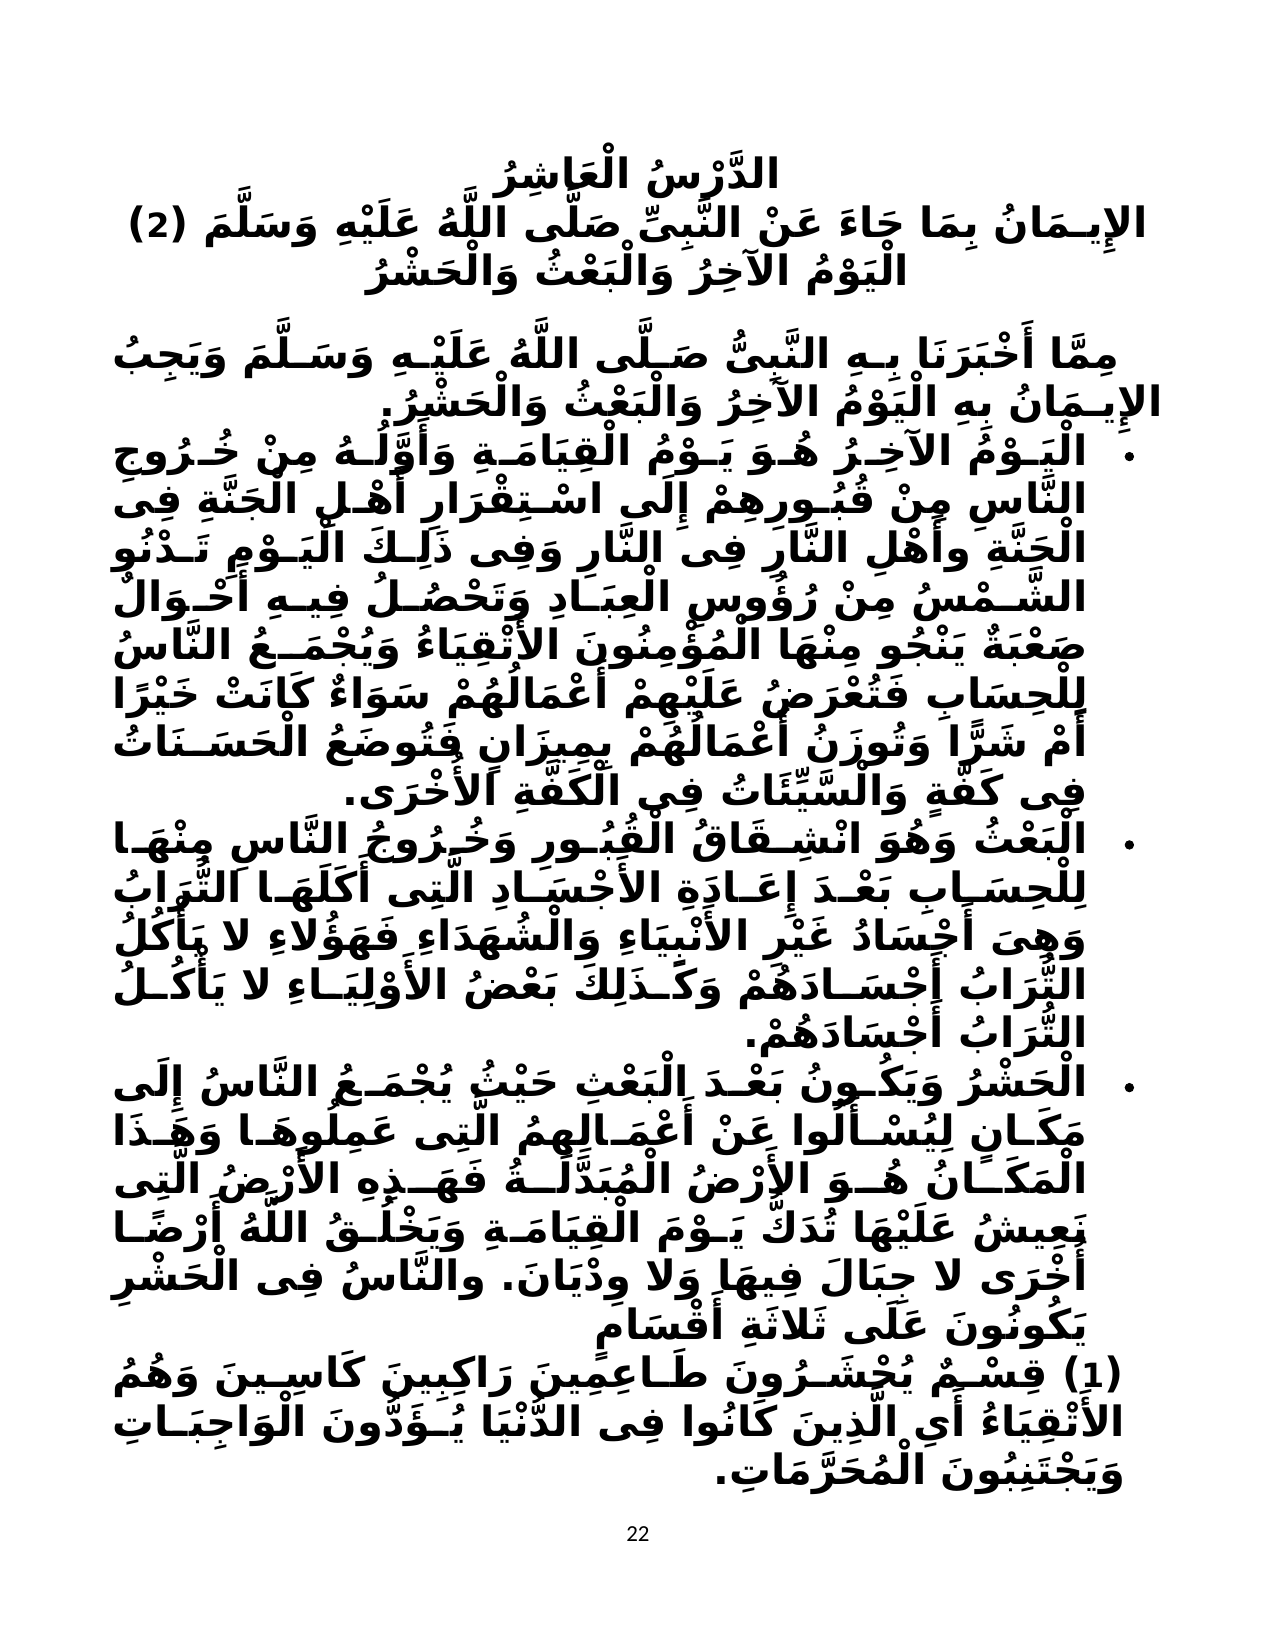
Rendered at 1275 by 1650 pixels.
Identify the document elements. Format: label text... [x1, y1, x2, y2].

list الْبَعْثُ وَهُوَ انْشِقَاقُ الْقُبُورِ وَخُرُوجُ النَّاسِ مِنْهَا لِلْحِسَابِ بَعْدَ إِعَادَةِ الأَجْسَادِ الَّتِى أَكَلَهَا التُّرَابُ وَهِىَ أَجْسَادُ غَيْرِ الأَنْبِيَاءِ وَالْشُهَدَاءِ فَهَؤُلاءِ لا يَأْكُلُ التُّرَابُ أَجْسَادَهُمْ وَكَذَلِكَ بَعْضُ الأَوْلِيَاءِ لا يَأْكُلُ التُّرَابُ أَجْسَادَهُمْ. [112, 815, 1125, 1058]
text مِمَّا أَخْبَرَنَا بِهِ النَّبِىُّ صَلَّى اللَّهُ عَلَيْهِ وَسَلَّمَ وَيَجِبُ الإِيـمَانُ بِهِ الْيَوْمُ الآخِرُ وَالْبَعْثُ وَالْحَشْرُ. [112, 330, 1162, 427]
list الْيَوْمُ الآخِرُ هُوَ يَوْمُ الْقِيَامَةِ وَأَوَّلُهُ مِنْ خُرُوجِ النَّاسِ مِنْ قُبُورِهِمْ إِلَى اسْتِقْرَارِ أَهْلِ الْجَنَّةِ فِى الْجَنَّةِ وأَهْلِ النَّارِ فِى النَّارِ وَفِى ذَلِكَ الْيَوْمِ تَدْنُو الشَّمْسُ مِنْ رُؤُوسِ الْعِبَادِ وَتَحْصُلُ فِيهِ أَحْوَالٌ صَعْبَةٌ يَنْجُو مِنْهَا الْمُؤْمِنُونَ الأَتْقِيَاءُ وَيُجْمَعُ النَّاسُ لِلْحِسَابِ فَتُعْرَضُ عَلَيْهِمْ أَعْمَالُهُمْ سَوَاءٌ كَانَتْ خَيْرًا أَمْ شَرًّا وَتُوزَنُ أَعْمَالُهُمْ بِمِيزَانٍ فَتُوضَعُ الْحَسَنَاتُ فِى كَفَّةٍ وَالْسَّيِّئَاتُ فِى الْكَفَّةِ الأُخْرَى. [112, 427, 1125, 815]
text الْيَوْمُ الآخِرُ وَالْبَعْثُ وَالْحَشْرُ [112, 247, 1162, 296]
text (1) قِسْمٌ يُحْشَرُونَ طَاعِمِينَ رَاكِبِينَ كَاسِينَ وَهُمُ الأَتْقِيَاءُ أَىِ الَّذِينَ كَانُوا فِى الدُّنْيَا يُؤَدُّونَ الْوَاجِبَاتِ وَيَجْتَنِبُونَ الْمُحَرَّمَاتِ. [112, 1349, 1125, 1495]
text الإِيـمَانُ بِمَا جَاءَ عَنْ النَّبِىِّ صَلَّى اللَّهُ عَلَيْهِ وَسَلَّمَ (2) [112, 198, 1162, 247]
list الْحَشْرُ وَيَكُونُ بَعْدَ الْبَعْثِ حَيْثُ يُجْمَعُ النَّاسُ إِلَى مَكَانٍ لِيُسْأَلُوا عَنْ أَعْمَالِهمُ الَّتِى عَمِلُوهَا وَهَذَا الْمَكَانُ هُوَ الأَرْضُ الْمُبَدَّلَةُ فَهَذِهِ الأَرْضُ الَّتِى نَعِيشُ عَلَيْهَا تُدَكُّ يَوْمَ الْقِيَامَةِ وَيَخْلُقُ اللَّهُ أَرْضًا أُخْرَى لا جِبَالَ فِيهَا وَلا وِدْيَانَ. والنَّاسُ فِى الْحَشْرِ يَكُونُونَ عَلَى ثَلاثَةِ أَقْسَامٍ [112, 1058, 1125, 1349]
text الدَّرْسُ الْعَاشِرُ [112, 150, 1162, 198]
